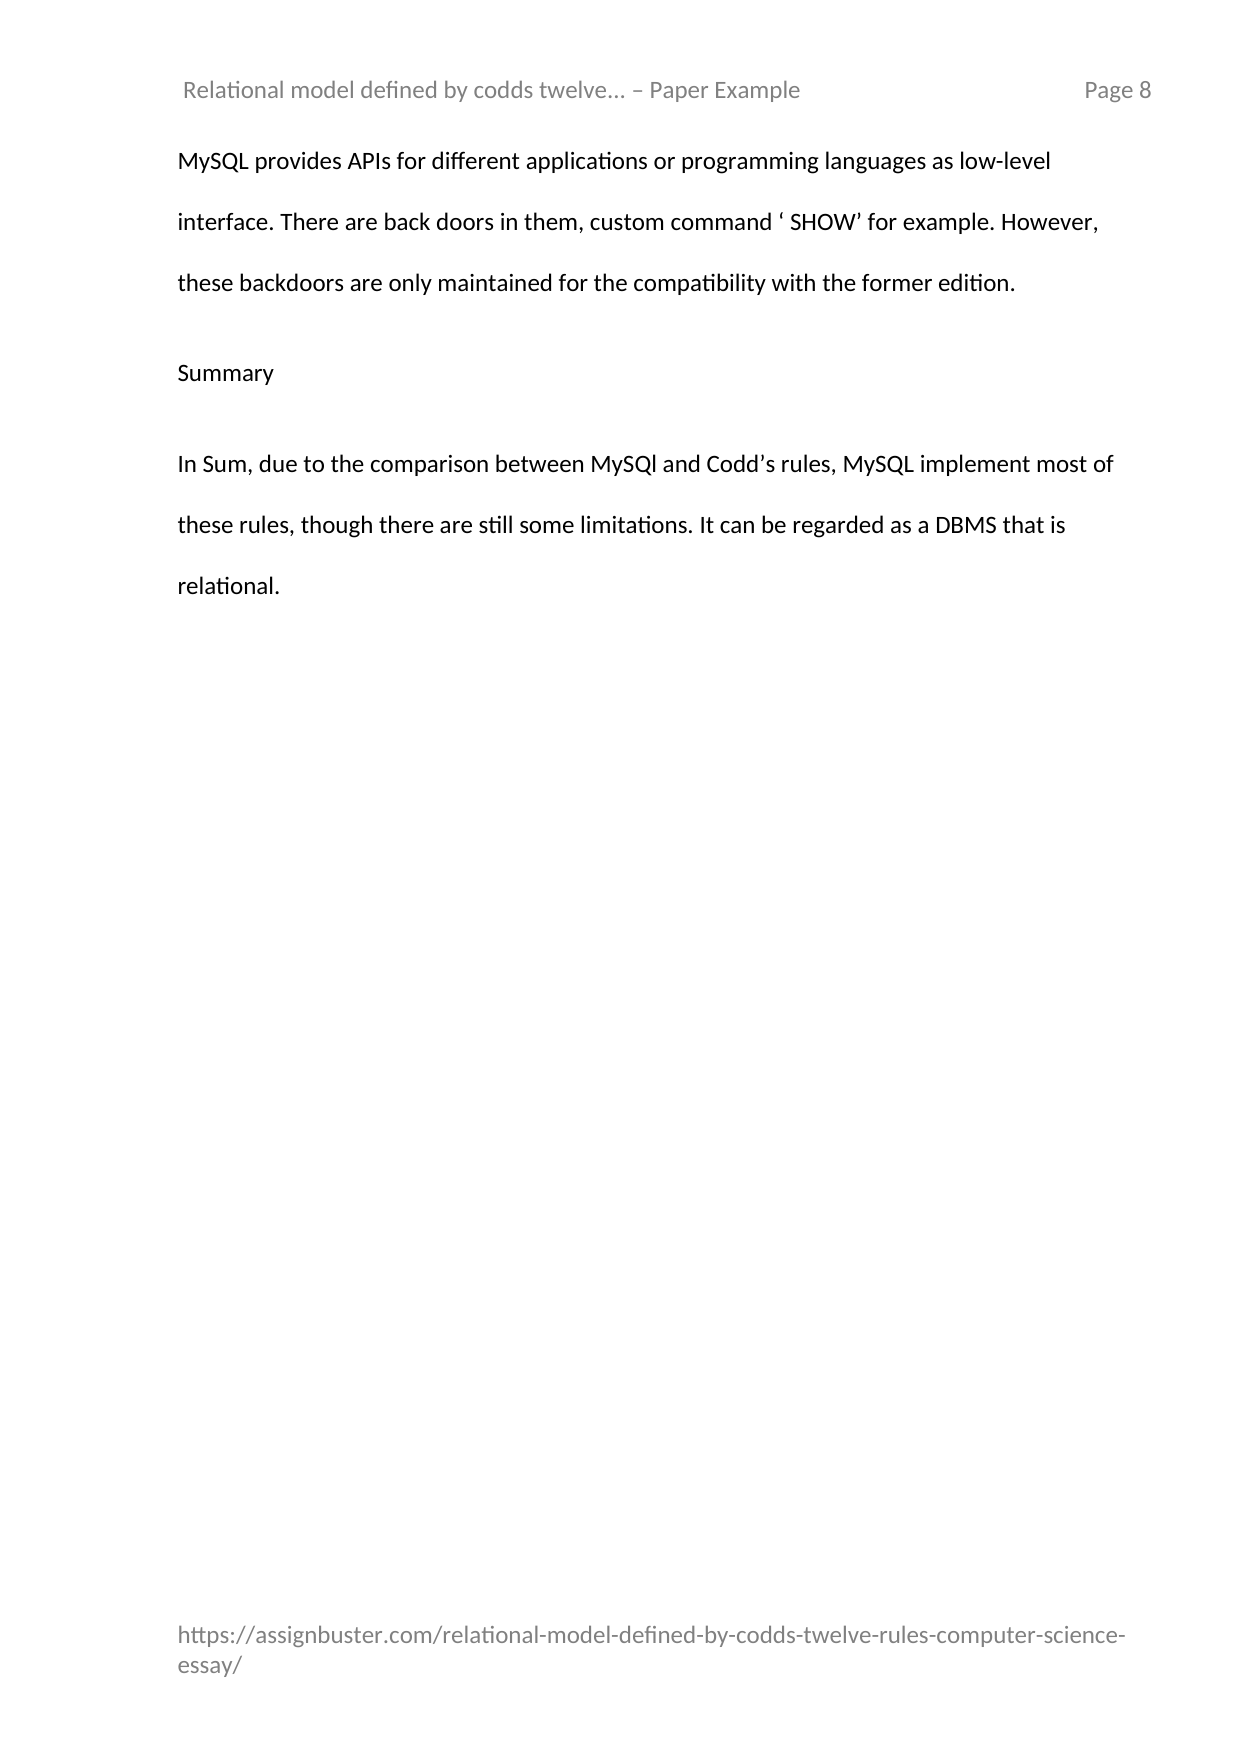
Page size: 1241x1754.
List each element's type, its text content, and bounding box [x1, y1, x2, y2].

text MySQL provides APIs for different applications or programming languages as low-level interface. There are back doors in them, custom command ‘ SHOW’ for example. However, these backdoors are only maintained for the compatibility with the former edition. [177, 145, 1152, 298]
text Summary [177, 358, 1152, 388]
text In Sum, due to the comparison between MySQl and Codd’s rules, MySQL implement most of these rules, though there are still some limitations. It can be regarded as a DBMS that is relational. [177, 448, 1152, 601]
